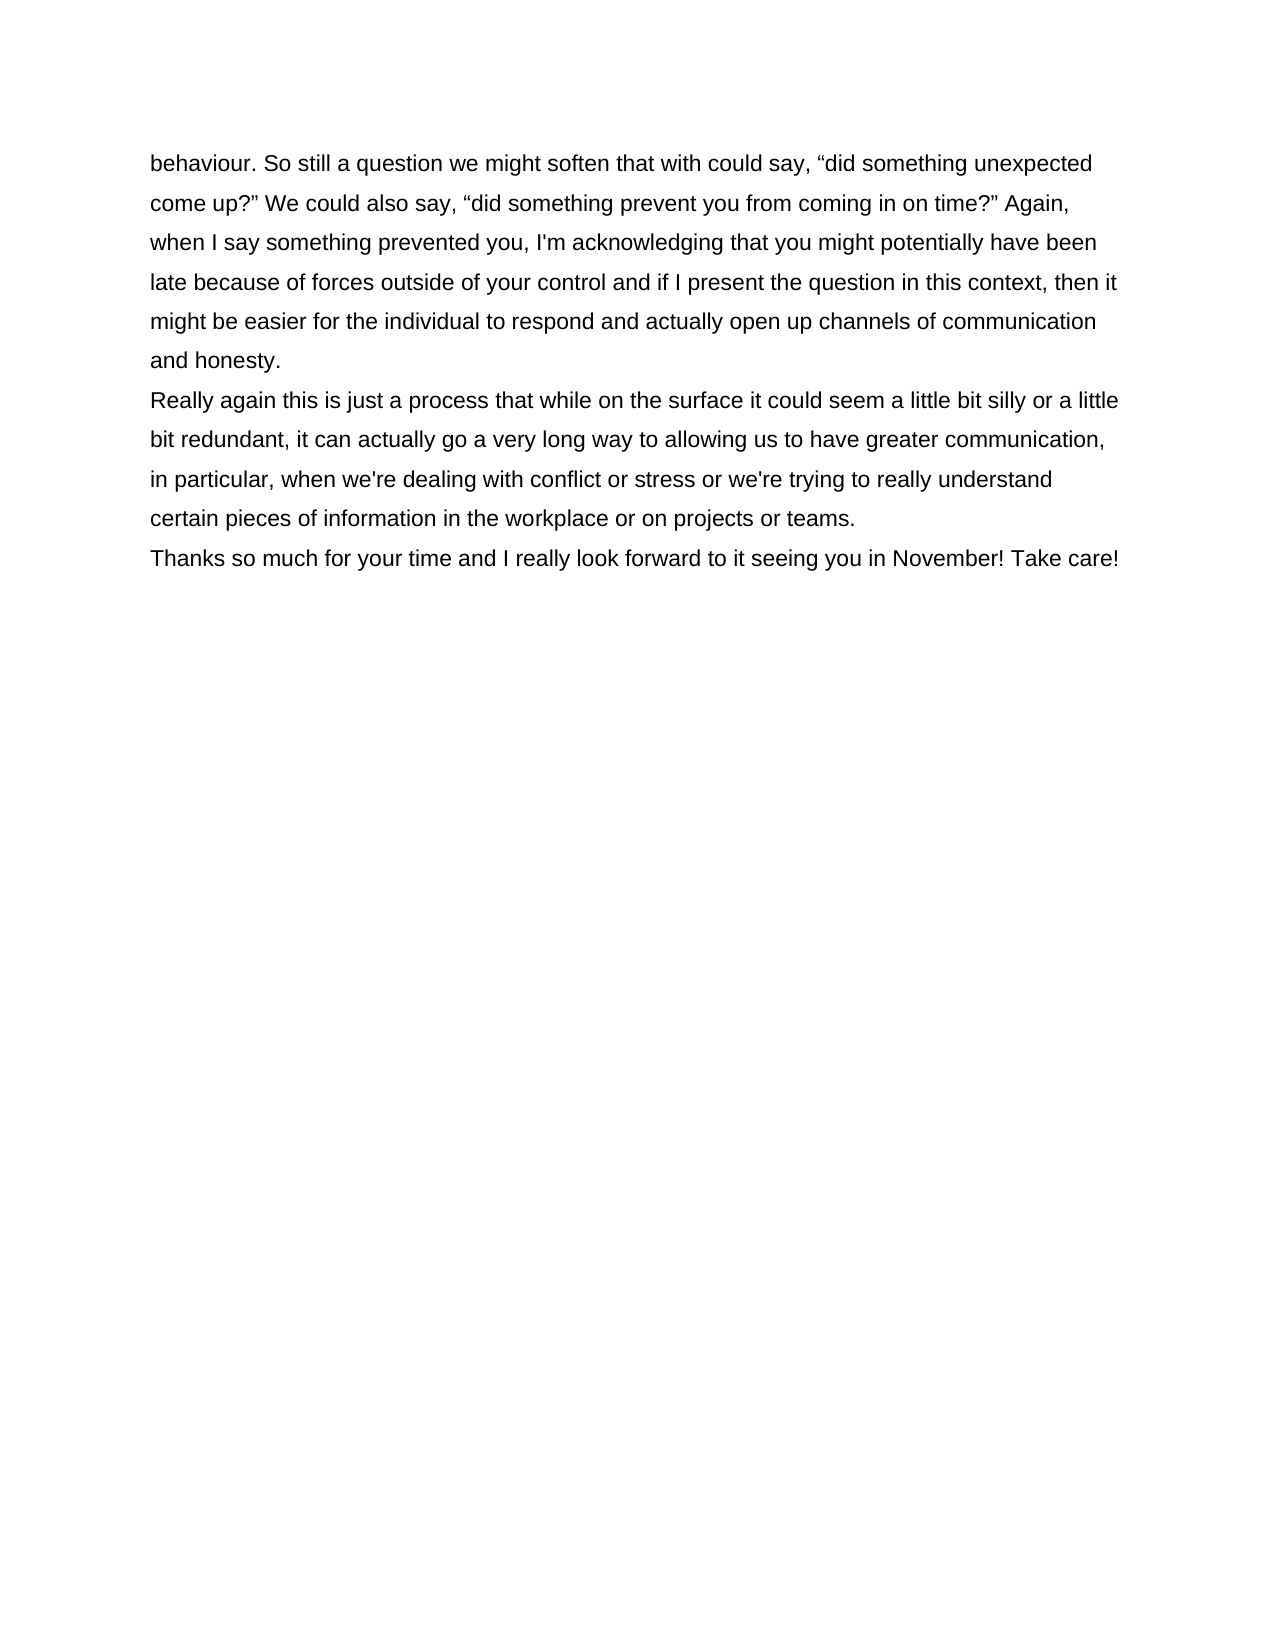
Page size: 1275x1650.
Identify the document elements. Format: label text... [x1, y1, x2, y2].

text Thanks so much for your time and I really look forward to it seeing you in November! Take care! [150, 545, 1125, 571]
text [150, 150, 1125, 374]
text Really again this is just a process that while on the surface it could seem a little bit silly or a little bit redundant, it can actually go a very long way to allowing us to have greater communication, in particular, when we're dealing with conflict or stress or we're trying to really understand certain pieces of information in the workplace or on projects or teams. [150, 387, 1125, 532]
